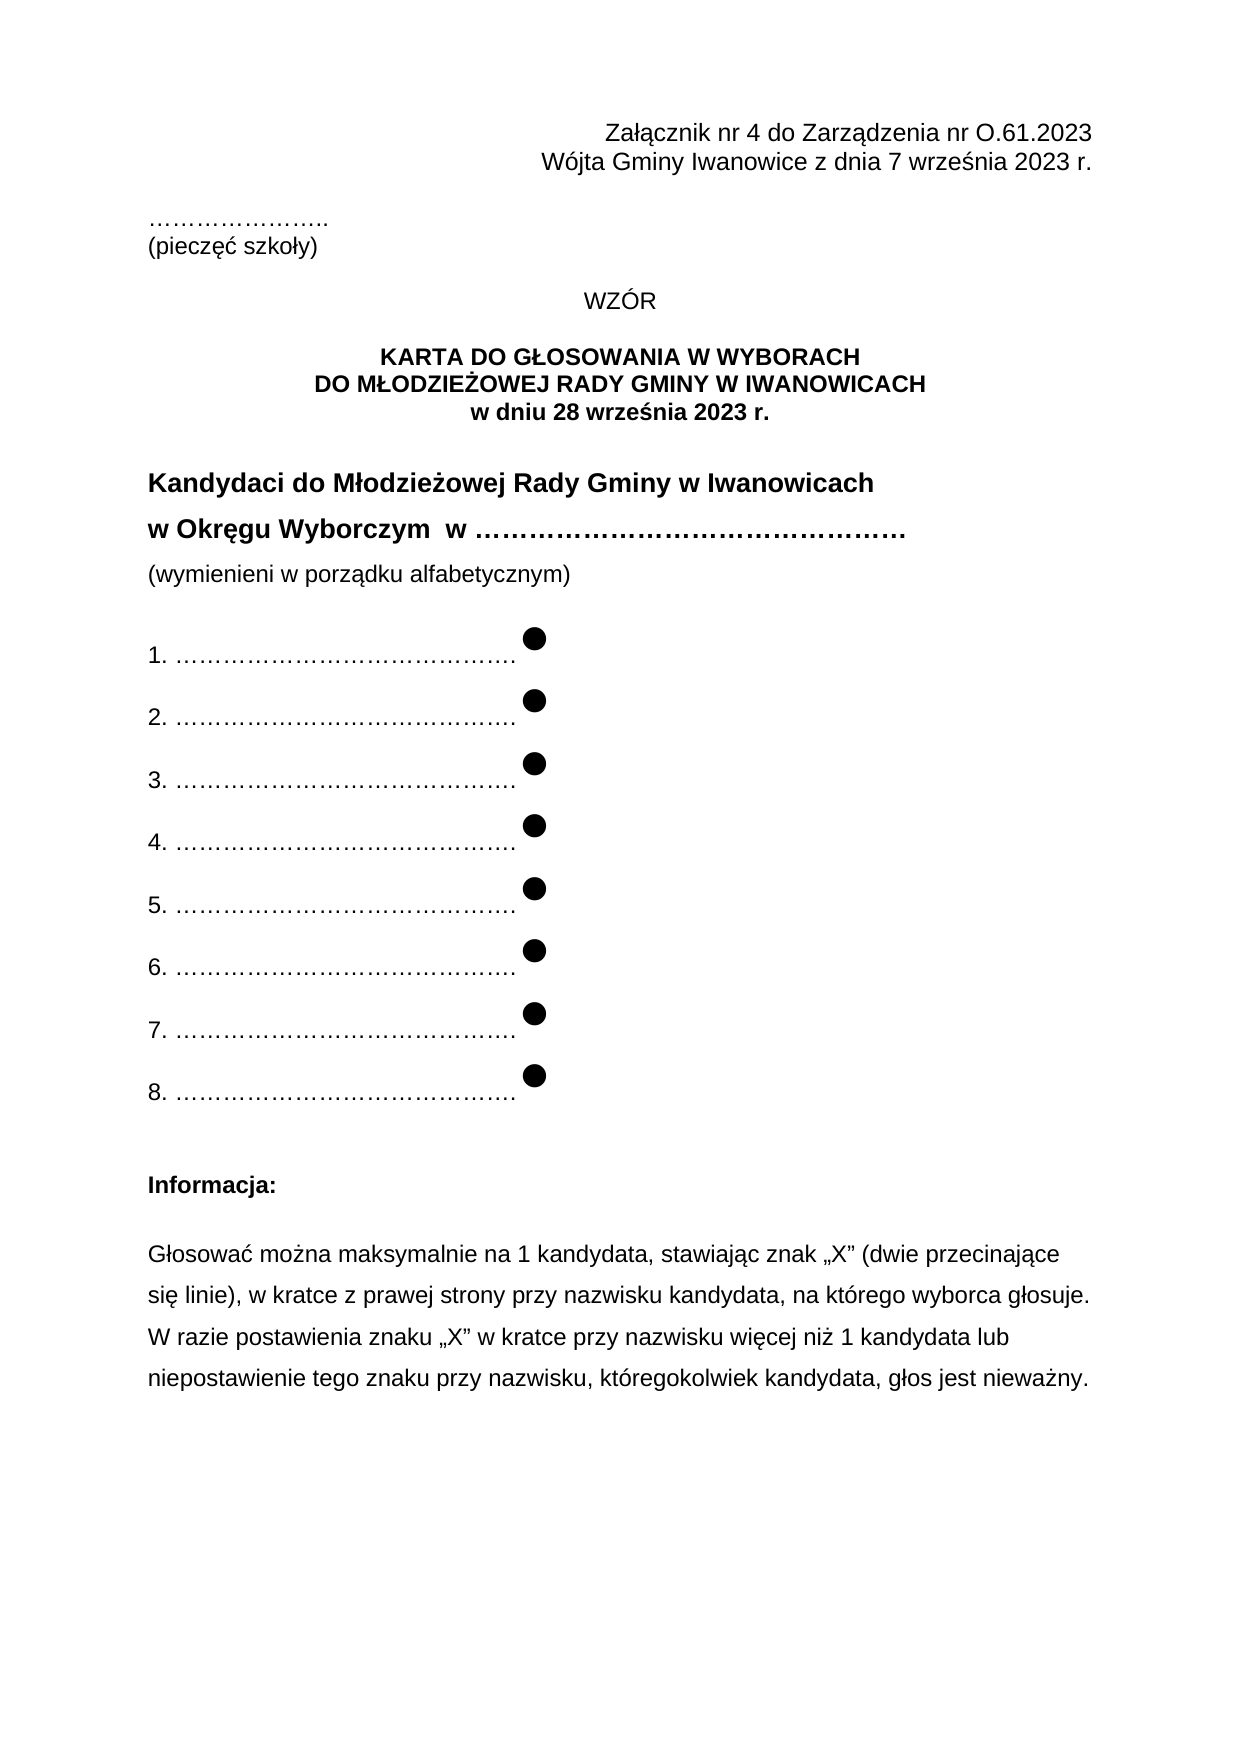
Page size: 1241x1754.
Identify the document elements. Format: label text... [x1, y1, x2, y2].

text 1. ……………………………………. [148, 616, 1093, 678]
text Głosować można maksymalnie na 1 kandydata, stawiając znak „X” (dwie przecinające się linie), w kratce z prawej strony przy nazwisku kandydata, na którego wyborca głosuje. [148, 1240, 1093, 1309]
text 2. ……………………………………. [148, 678, 1093, 741]
text Informacja: [148, 1171, 1093, 1198]
text KARTA DO GŁOSOWANIA W WYBORACH [148, 342, 1093, 370]
text 4. ……………………………………. [148, 803, 1093, 866]
text Wójta Gminy Iwanowice z dnia 7 września 2023 r. [148, 147, 1093, 176]
text ………………….. [148, 204, 1093, 232]
text 6. ……………………………………. [148, 928, 1093, 991]
text w Okręgu Wyborczym w ………………………………………… [148, 513, 1093, 545]
text 5. ……………………………………. [148, 866, 1093, 928]
text WZÓR [148, 287, 1093, 315]
text w dniu 28 września 2023 r. [148, 398, 1093, 425]
text DO MŁODZIEŻOWEJ RADY GMINY W IWANOWICACH [148, 370, 1093, 398]
text (pieczęć szkoły) [148, 232, 1093, 259]
text 8. ……………………………………. [148, 1053, 1093, 1116]
text Kandydaci do Młodzieżowej Rady Gminy w Iwanowicach [148, 467, 1093, 498]
text 3. ……………………………………. [148, 741, 1093, 803]
text W razie postawienia znaku „X” w kratce przy nazwisku więcej niż 1 kandydata lub niepostawienie tego znaku przy nazwisku, któregokolwiek kandydata, głos jest nieważny. [148, 1322, 1093, 1391]
text (wymienieni w porządku alfabetycznym) [148, 560, 1093, 588]
text 7. ……………………………………. [148, 991, 1093, 1053]
text Załącznik nr 4 do Zarządzenia nr O.61.2023 [148, 118, 1093, 147]
